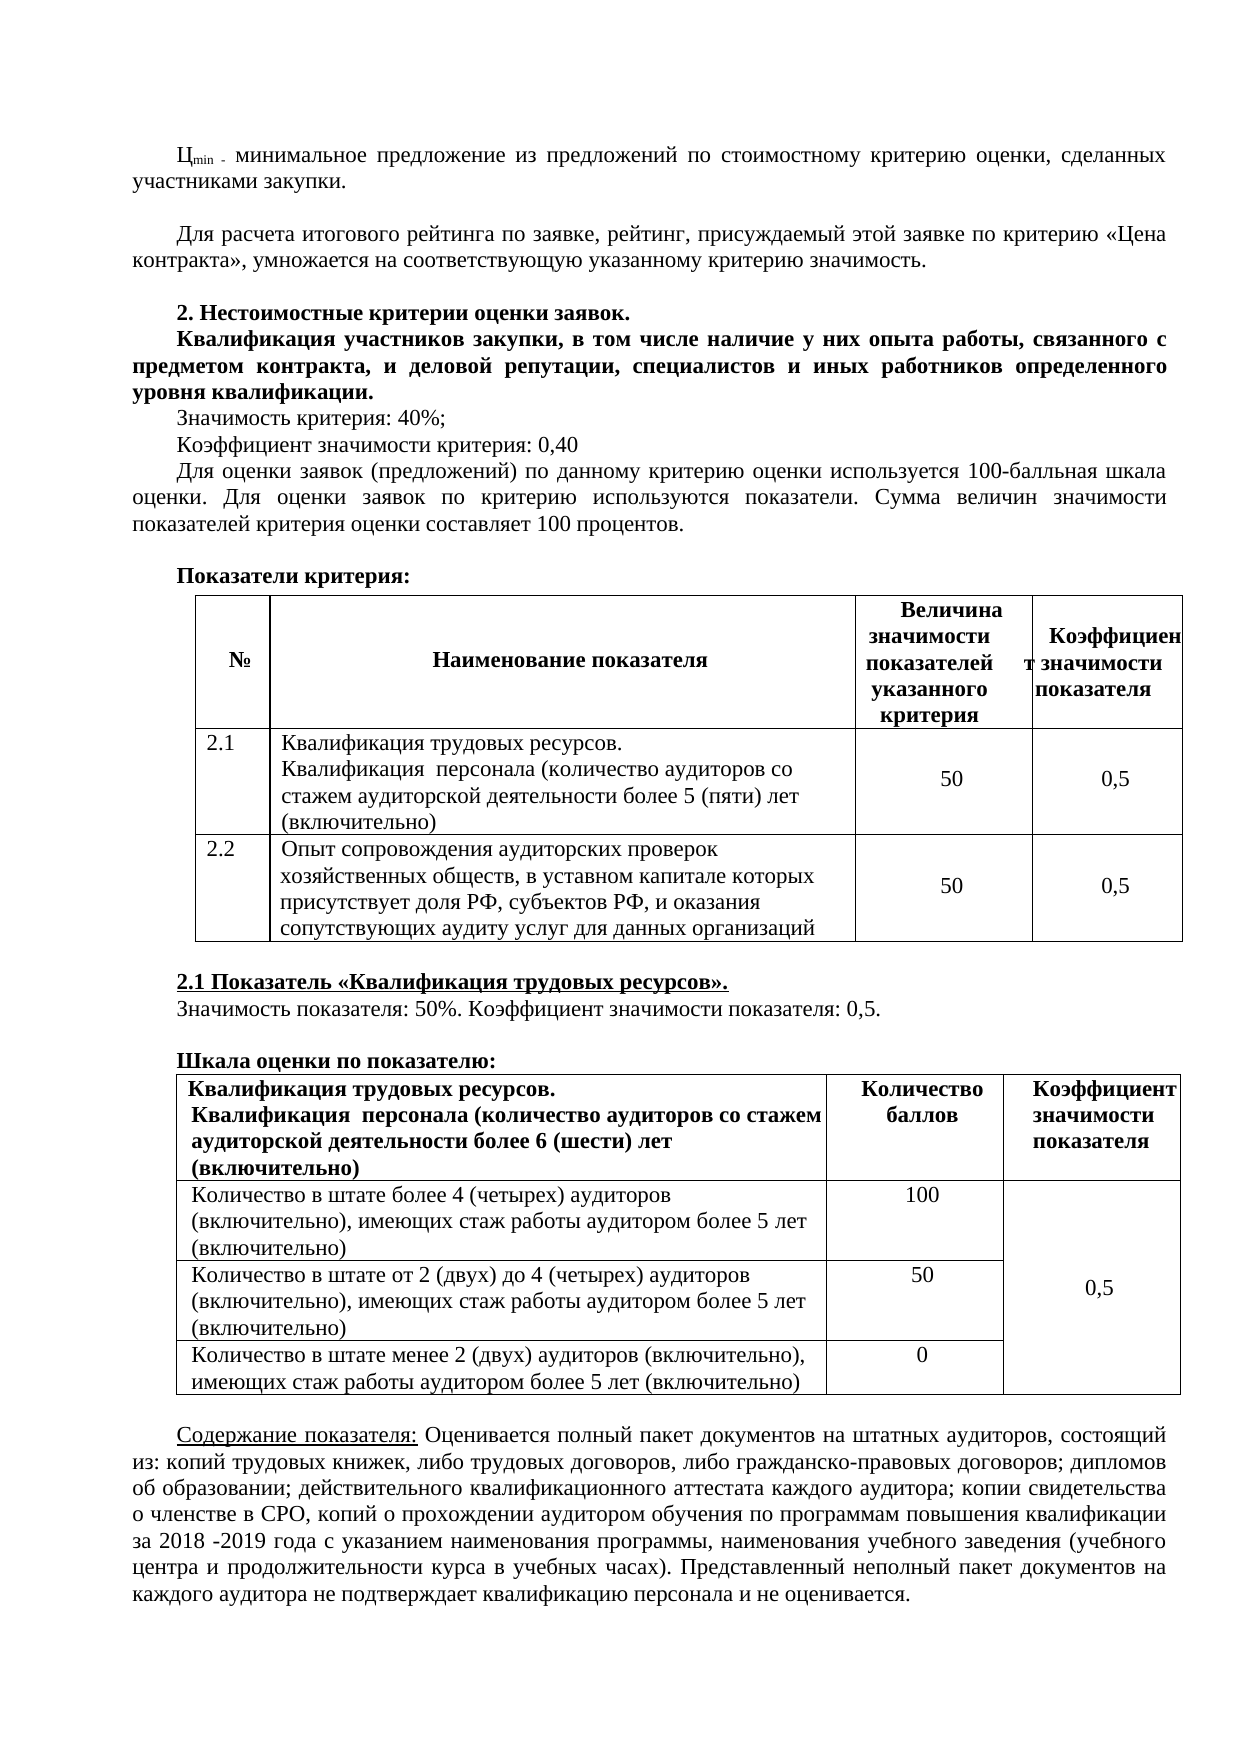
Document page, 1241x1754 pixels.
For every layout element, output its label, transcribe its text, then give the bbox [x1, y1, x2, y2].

table_cell 0 [827, 1341, 1003, 1394]
text Цmin - минимальное предложение из предложений по стоимостному критерию оценки, сделанных участниками закупки. [132, 141, 1168, 193]
text Шкала оценки по показателю: [132, 1047, 1168, 1074]
text 2. Нестоимостные критерии оценки заявок. [132, 299, 1168, 325]
table_cell Квалификация трудовых ресурсов. Квалификация персонала (количество аудиторов со стажем аудиторской деятельности более 5 (пяти) лет (включительно) [271, 729, 855, 834]
text Значимость критерия: 40%; [132, 404, 1168, 431]
table_cell Количество в штате менее 2 (двух) аудиторов (включительно), имеющих стаж работы аудитором более 5 лет (включительно) [177, 1341, 826, 1394]
table_cell 50 [827, 1261, 1003, 1340]
table_header Количество баллов [827, 1075, 1003, 1180]
text Для оценки заявок (предложений) по данному критерию оценки используется 100-балльная шкала оценки. Для оценки заявок по критерию используются показатели. Сумма величин значимости показателей критерия оценки составляет 100 процентов. [132, 457, 1168, 536]
table_cell Опыт сопровождения аудиторских проверок хозяйственных обществ, в уставном капитале которых присутствует доля РФ, субъектов РФ, и оказания сопутствующих аудиту услуг для данных организаций [271, 835, 855, 941]
table_cell 100 [827, 1181, 1003, 1260]
text Показатели критерия: [132, 562, 1168, 589]
text Для расчета итогового рейтинга по заявке, рейтинг, присуждаемый этой заявке по критерию «Цена контракта», умножается на соответствующую указанному критерию значимость. [132, 220, 1168, 273]
text Квалификация участников закупки, в том числе наличие у них опыта работы, связанного с предметом контракта, и деловой репутации, специалистов и иных работников определенного уровня квалификации. [132, 325, 1168, 404]
table_cell 0,5 [1033, 729, 1182, 834]
text Коэффициент значимости критерия: 0,40 [132, 431, 1168, 457]
table_header Коэффициент значимости показателя [1033, 596, 1182, 728]
table_header № [196, 596, 269, 728]
table_cell Количество в штате от 2 (двух) до 4 (четырех) аудиторов (включительно), имеющих стаж работы аудитором более 5 лет (включительно) [177, 1261, 826, 1340]
text Содержание показателя: Оценивается полный пакет документов на штатных аудиторов, состоящий из: копий трудовых книжек, либо трудовых договоров, либо гражданско-правовых договоров; дипломов об образовании; действительного квалификационного аттестата каждого аудитора; копии свидетельства о членстве в СРО, копий о прохождении аудитором обучения по программам повышения квалификации за 2018 -2019 года с указанием наименования программы, наименования учебного заведения (учебного центра и продолжительности курса в учебных часах). Представленный неполный пакет документов на каждого аудитора не подтверждает квалификацию персонала и не оценивается. [132, 1421, 1168, 1606]
table_cell 0,5 [1004, 1181, 1180, 1394]
text Значимость показателя: 50%. Коэффициент значимости показателя: 0,5. [132, 994, 1168, 1021]
table_cell 2.1 [196, 729, 269, 834]
text 2.1 Показатель «Квалификация трудовых ресурсов». [132, 968, 1168, 994]
table_header Квалификация трудовых ресурсов. Квалификация персонала (количество аудиторов со стажем аудиторской деятельности более 6 (шести) лет (включительно) [177, 1075, 826, 1180]
table_cell Количество в штате более 4 (четырех) аудиторов (включительно), имеющих стаж работы аудитором более 5 лет (включительно) [177, 1181, 826, 1260]
table_cell 0,5 [1033, 835, 1182, 941]
table_cell 2.2 [196, 835, 269, 941]
table_cell 50 [856, 729, 1032, 834]
table_header Величина значимости показателей указанного критерия [856, 596, 1032, 728]
table_cell 50 [856, 835, 1032, 941]
table_header Коэффициент значимости показателя [1004, 1075, 1180, 1180]
table_header Наименование показателя [271, 596, 855, 728]
